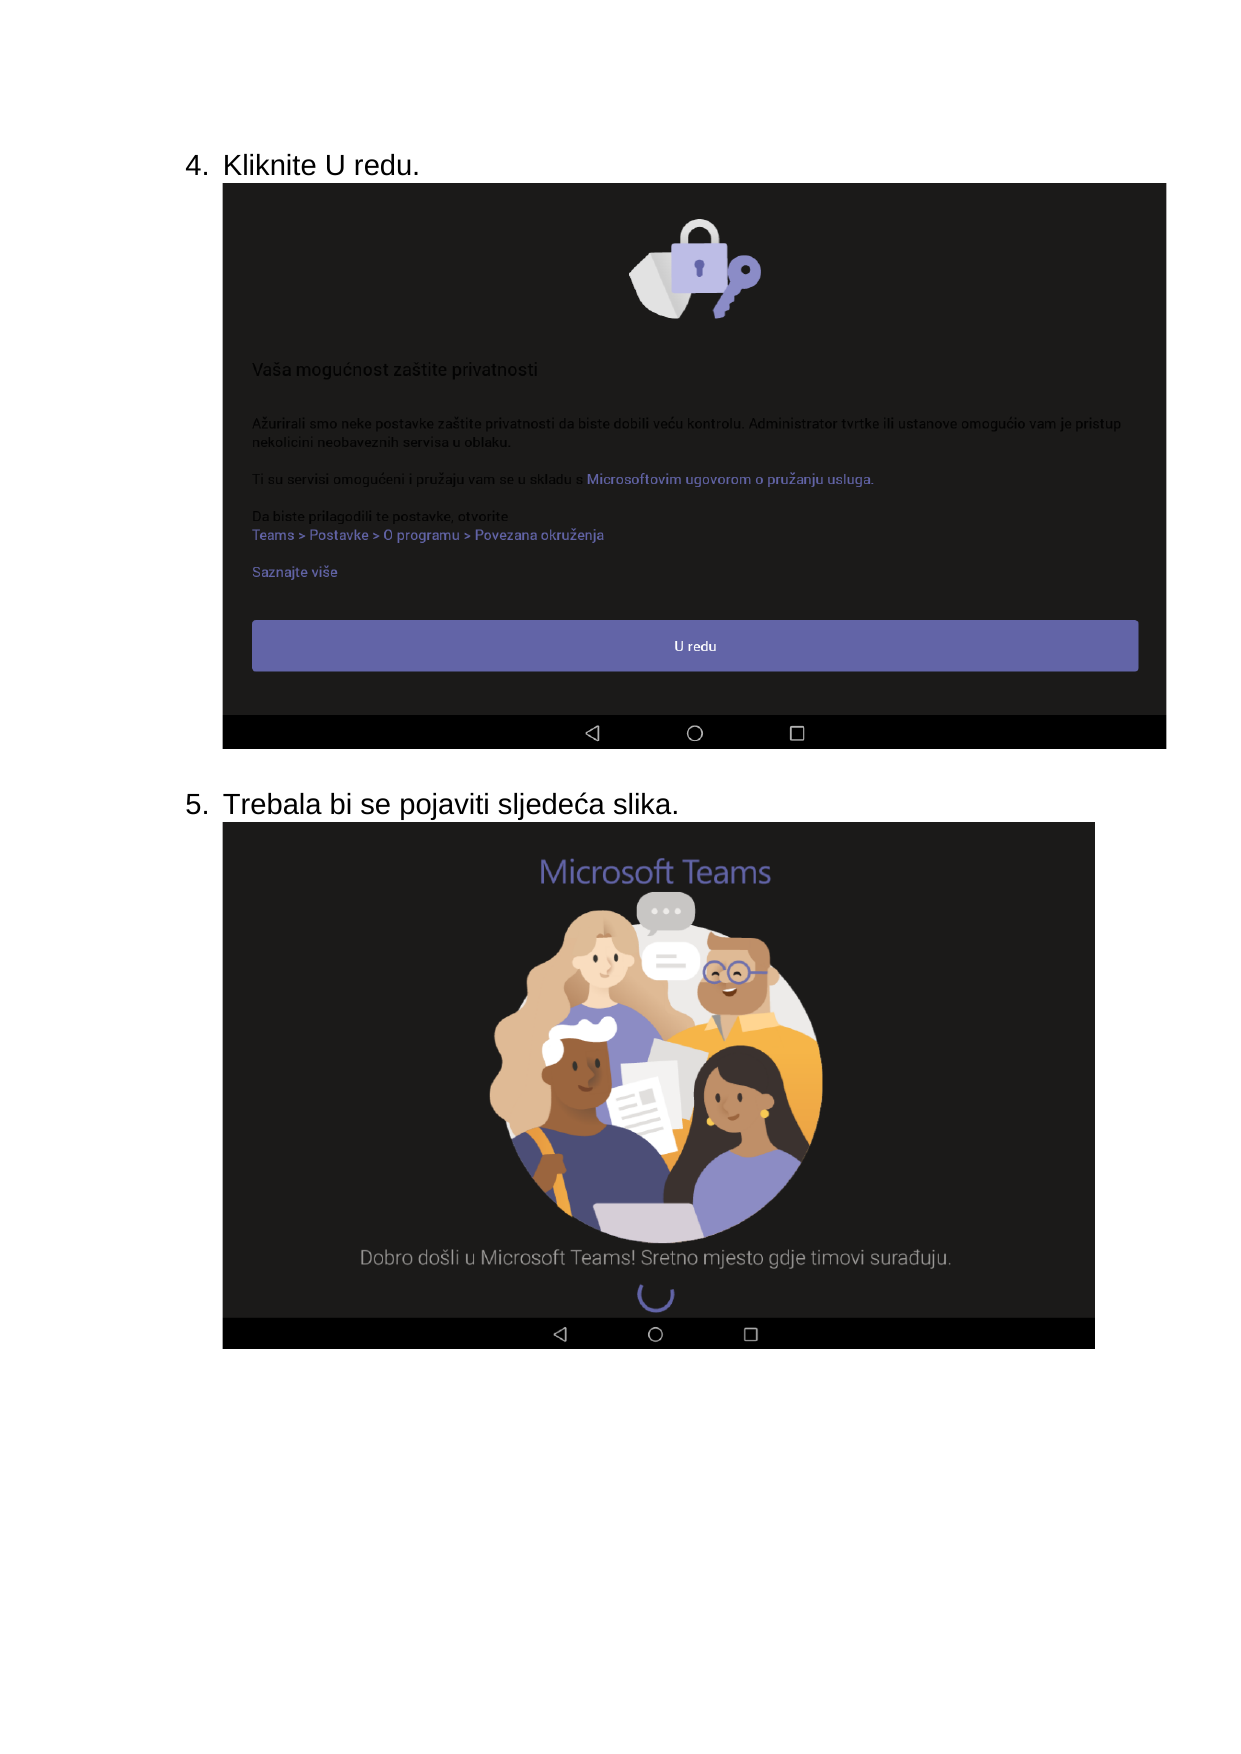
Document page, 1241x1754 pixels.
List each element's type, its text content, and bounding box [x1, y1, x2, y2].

list Trebala bi se pojaviti sljedeća slika. [185, 787, 1093, 820]
picture [222, 822, 1095, 1349]
picture [222, 183, 1167, 749]
